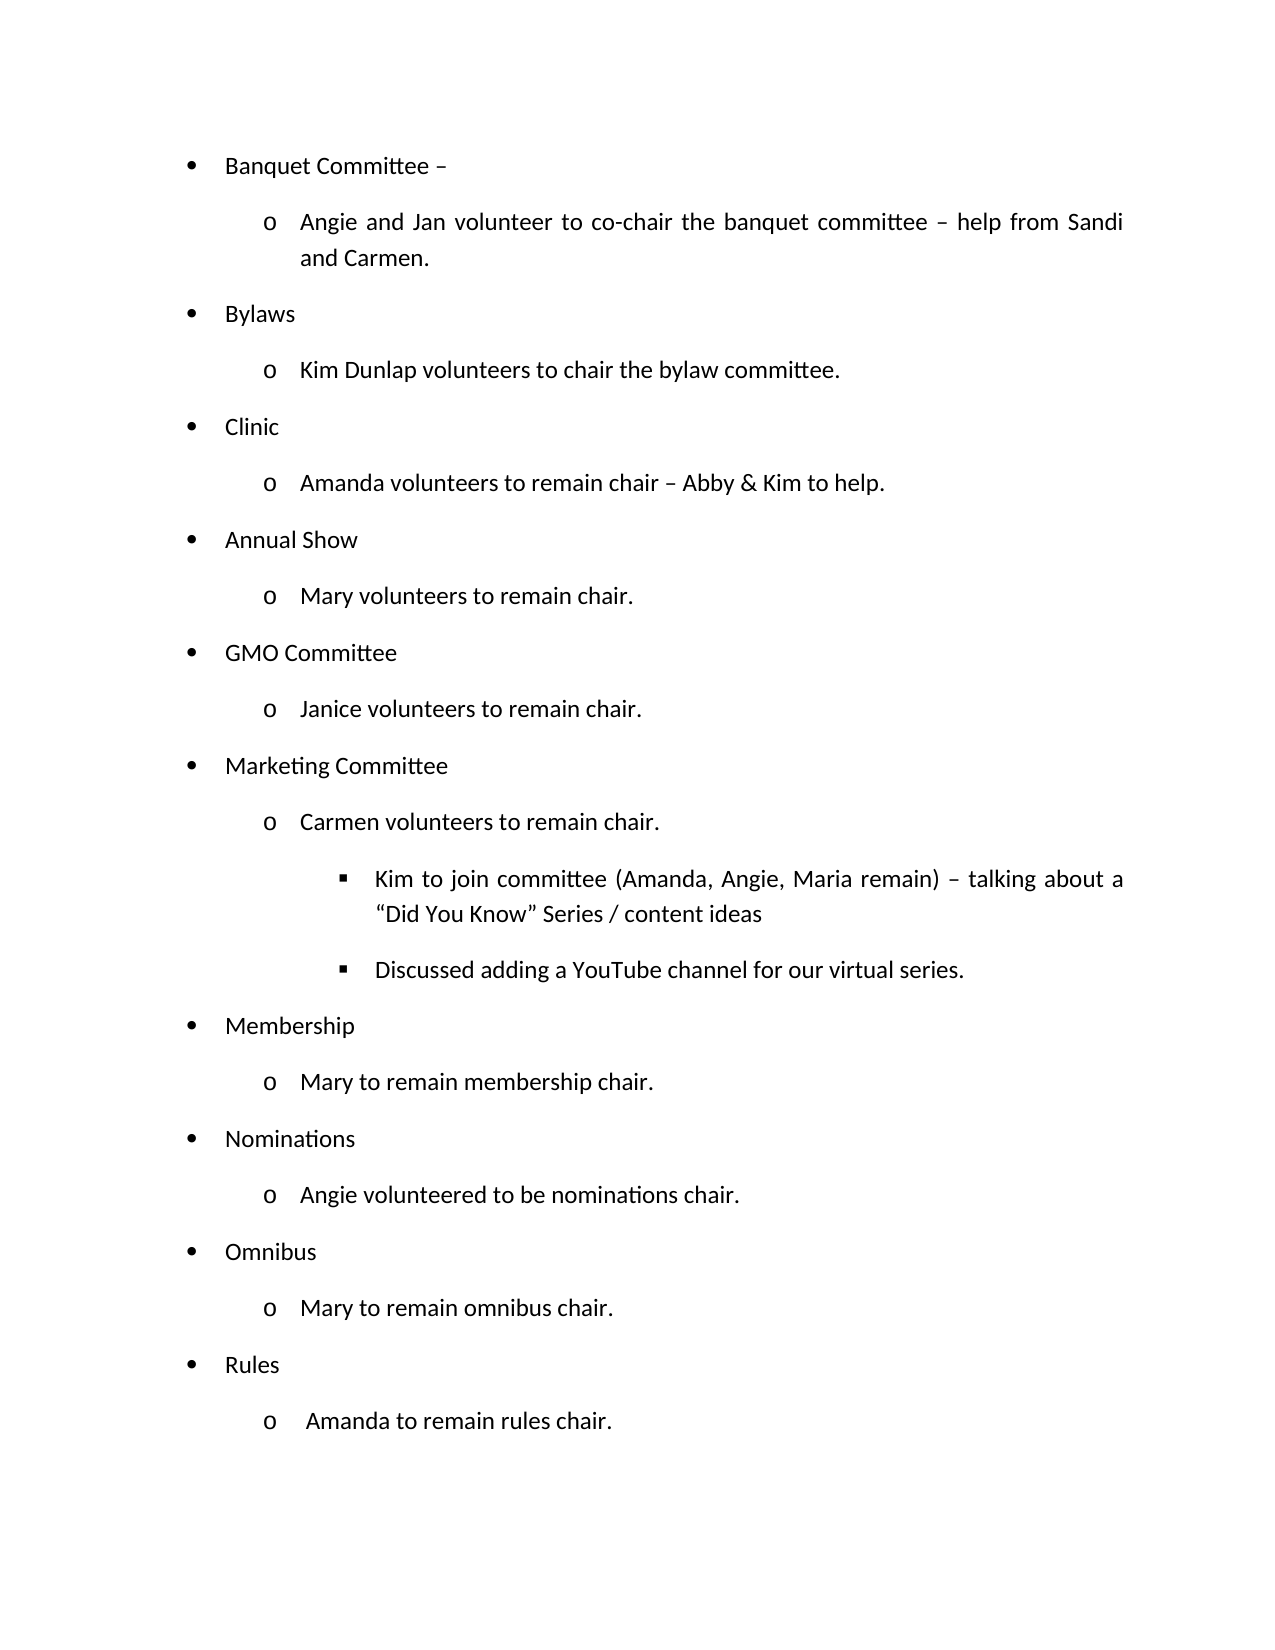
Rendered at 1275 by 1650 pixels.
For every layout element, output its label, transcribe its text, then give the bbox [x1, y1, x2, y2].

list Carmen volunteers to remain chair. [262, 806, 1125, 838]
list Annual Show [187, 524, 1125, 555]
list Bylaws [187, 298, 1125, 328]
list Kim to join committee (Amanda, Angie, Maria remain) – talking about a “Did You Know” Series / content ideas [337, 863, 1125, 929]
list Angie and Jan volunteer to co-chair the banquet committee – help from Sandi and Carmen. [262, 206, 1125, 273]
list Amanda to remain rules chair. [262, 1405, 1125, 1437]
list Amanda volunteers to remain chair – Abby & Kim to help. [262, 467, 1125, 499]
list Mary volunteers to remain chair. [262, 580, 1125, 612]
list Rules [187, 1349, 1125, 1380]
list GMO Committee [187, 637, 1125, 668]
list Omnibus [187, 1236, 1125, 1267]
list Clinic [187, 411, 1125, 442]
list Discussed adding a YouTube channel for our virtual series. [337, 954, 1125, 985]
list Kim Dunlap volunteers to chair the bylaw committee. [262, 354, 1125, 386]
list Mary to remain membership chair. [262, 1066, 1125, 1098]
list Mary to remain omnibus chair. [262, 1292, 1125, 1324]
list Angie volunteered to be nominations chair. [262, 1179, 1125, 1211]
list Janice volunteers to remain chair. [262, 693, 1125, 725]
list Nominations [187, 1123, 1125, 1154]
list Banquet Committee – [187, 150, 1125, 181]
list Membership [187, 1010, 1125, 1041]
list Marketing Committee [187, 750, 1125, 781]
